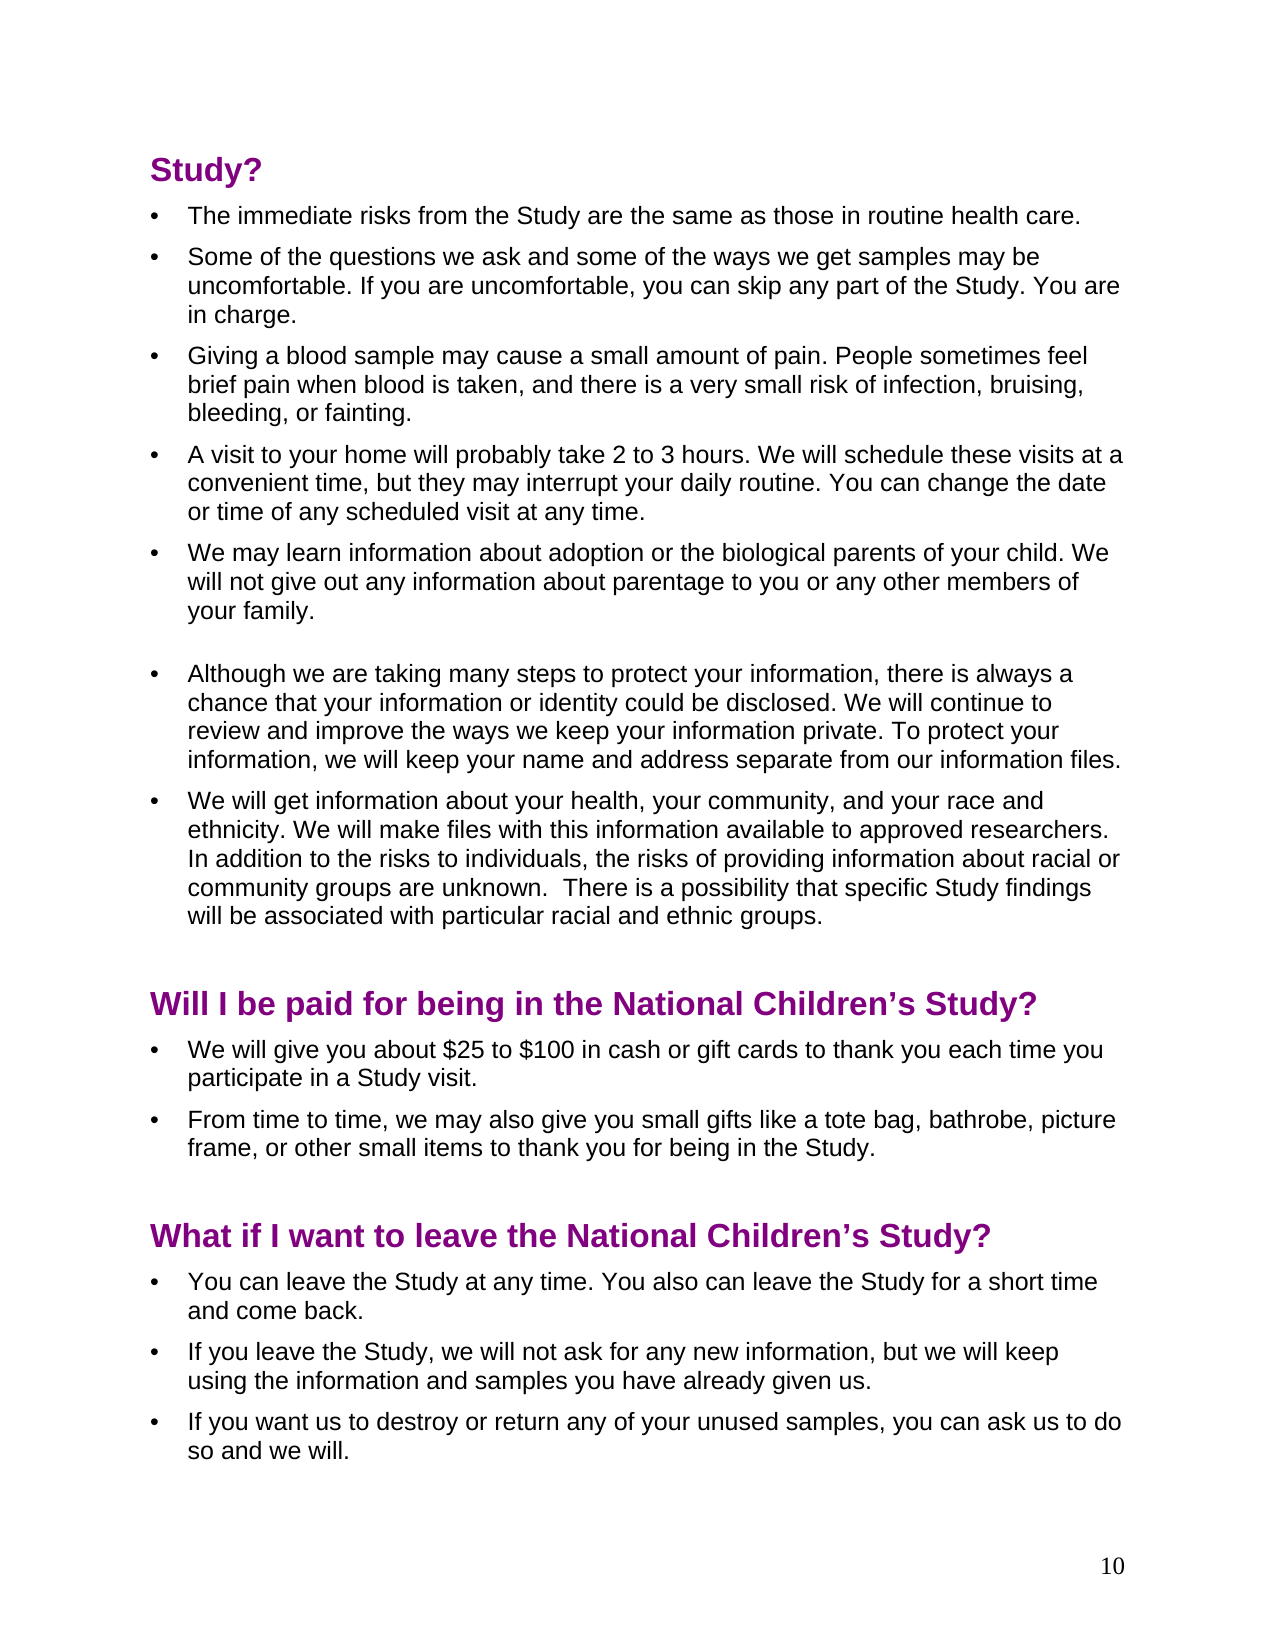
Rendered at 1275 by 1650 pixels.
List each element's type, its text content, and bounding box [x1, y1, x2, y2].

list Some of the questions we ask and some of the ways we get samples may be uncomfortable. If you are uncomfortable, you can skip any part of the Study. You are in charge. [150, 242, 1125, 328]
list We will get information about your health, your community, and your race and ethnicity. We will make files with this information available to approved researchers. In addition to the risks to individuals, the risks of providing information about racial or community groups are unknown. There is a possibility that specific Study findings will be associated with particular racial and ethnic groups. [150, 786, 1125, 930]
text Will I be paid for being in the National Children’s Study? [150, 984, 1125, 1022]
text What if I want to leave the National Children’s Study? [150, 1216, 1125, 1254]
list Giving a blood sample may cause a small amount of pain. People sometimes feel brief pain when blood is taken, and there is a very small risk of infection, bruising, bleeding, or fainting. [150, 341, 1125, 427]
list We will give you about $25 to $100 in cash or gift cards to thank you each time you participate in a Study visit. [150, 1035, 1125, 1092]
list Although we are taking many steps to protect your information, there is always a chance that your information or identity could be disclosed. We will continue to review and improve the ways we keep your information private. To protect your information, we will keep your name and address separate from our information files. [150, 659, 1125, 774]
list The immediate risks from the Study are the same as those in routine health care. [150, 201, 1125, 230]
list We may learn information about adoption or the biological parents of your child. We will not give out any information about parentage to you or any other members of your family. [150, 538, 1125, 625]
list A visit to your home will probably take 2 to 3 hours. We will schedule these visits at a convenient time, but they may interrupt your daily routine. You can change the date or time of any scheduled visit at any time. [150, 440, 1125, 526]
list From time to time, we may also give you small gifts like a tote bag, bathrobe, picture frame, or other small items to thank you for being in the Study. [150, 1105, 1125, 1162]
list If you want us to destroy or return any of your unused samples, you can ask us to do so and we will. [150, 1407, 1125, 1464]
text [150, 150, 1125, 188]
list You can leave the Study at any time. You also can leave the Study for a short time and come back. [150, 1267, 1125, 1324]
list If you leave the Study, we will not ask for any new information, but we will keep using the information and samples you have already given us. [150, 1337, 1125, 1394]
